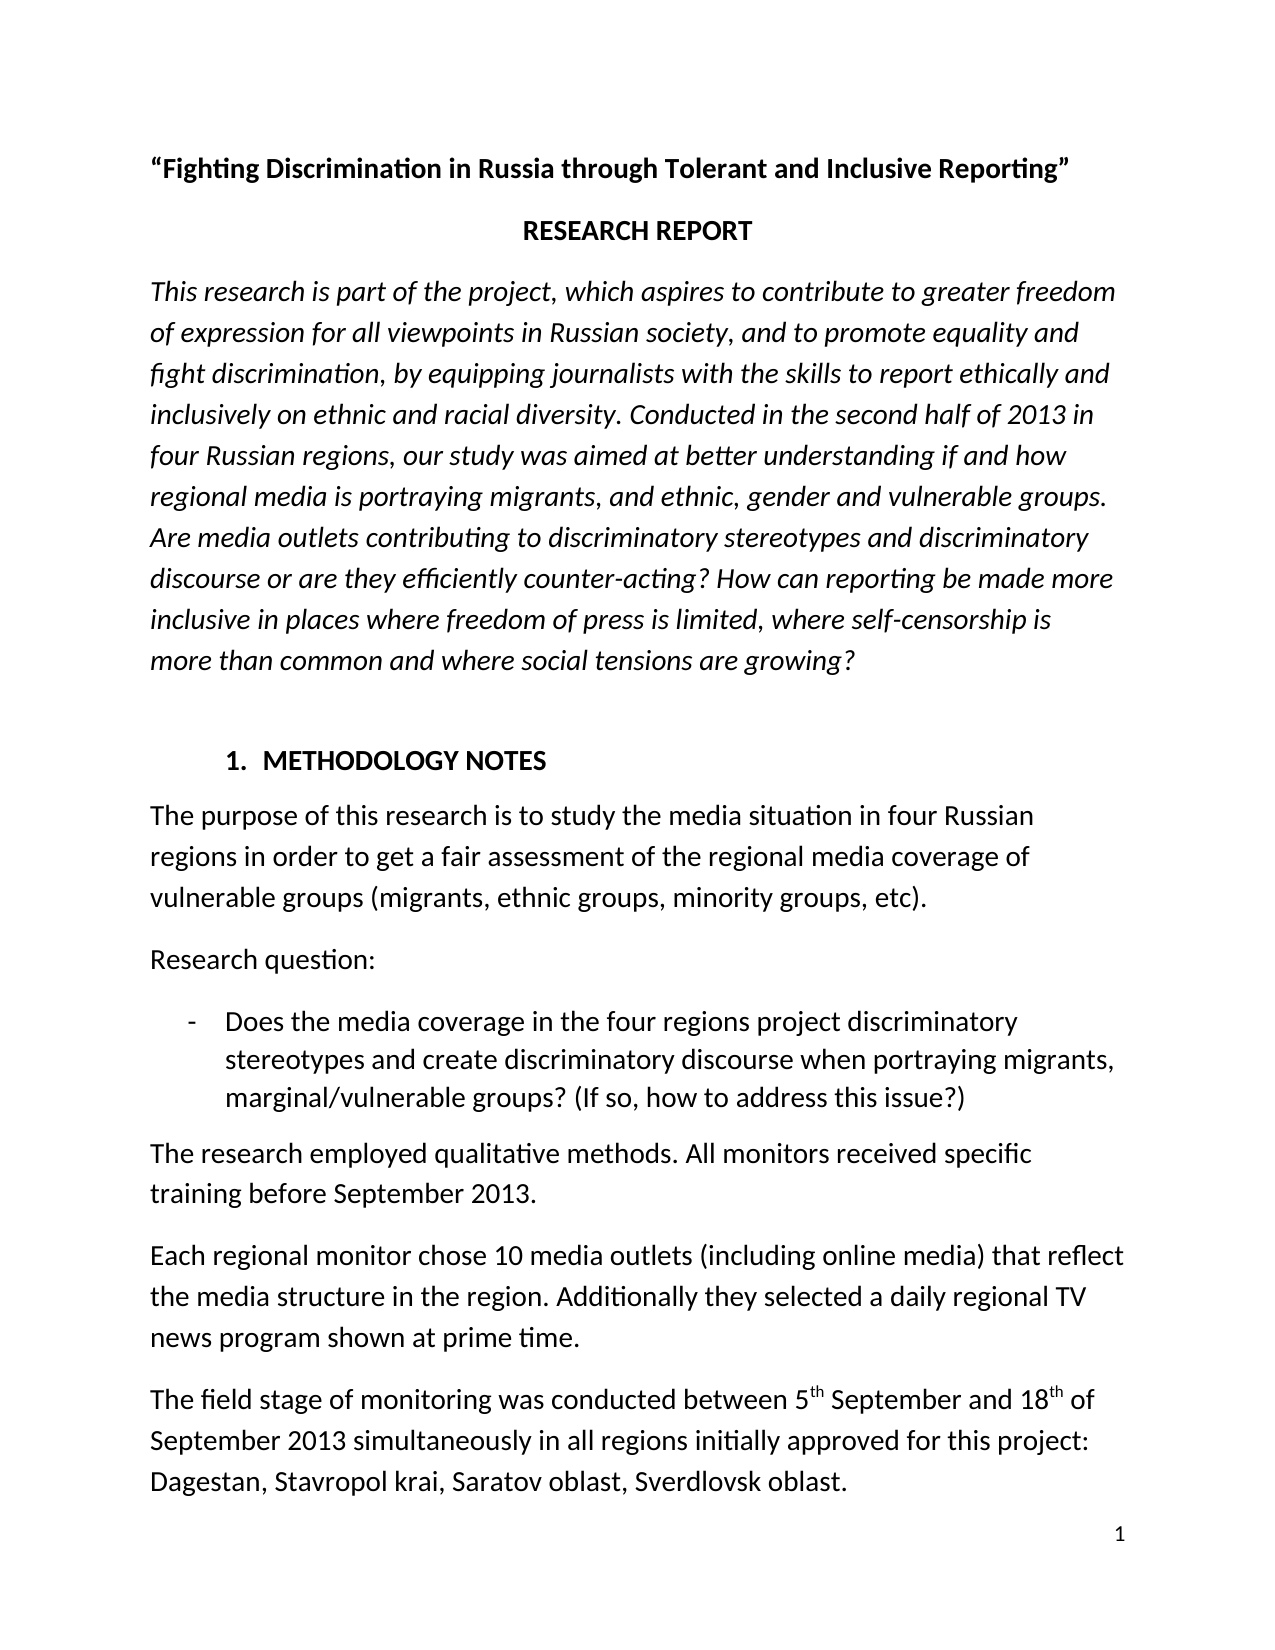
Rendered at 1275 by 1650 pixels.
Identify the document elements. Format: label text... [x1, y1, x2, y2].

list METHODOLOGY NOTES [225, 742, 1125, 778]
text This research is part of the project, which aspires to contribute to greater freedom of expression for all viewpoints in Russian society, and to promote equality and fight discrimination, by equipping journalists with the skills to report ethically and inclusively on ethnic and racial diversity. Conducted in the second half of 2013 in four Russian regions, our study was aimed at better understanding if and how regional media is portraying migrants, and ethnic, gender and vulnerable groups. Are media outlets contributing to discriminatory stereotypes and discriminatory discourse or are they efficiently counter-acting? How can reporting be made more inclusive in places where freedom of press is limited, where self-censorship is more than common and where social tensions are growing? [150, 273, 1125, 678]
text The research employed qualitative methods. All monitors received specific training before September 2013. [150, 1135, 1125, 1211]
list Does the media coverage in the four regions project discriminatory stereotypes and create discriminatory discourse when portraying migrants, marginal/vulnerable groups? (If so, how to address this issue?) [187, 1003, 1125, 1115]
text The purpose of this research is to study the media situation in four Russian regions in order to get a fair assessment of the regional media coverage of vulnerable groups (migrants, ethnic groups, minority groups, etc). [150, 797, 1125, 915]
text The field stage of monitoring was conducted between 5th September and 18th of September 2013 simultaneously in all regions initially approved for this project: Dagestan, Stavropol krai, Saratov oblast, Sverdlovsk oblast. [150, 1381, 1125, 1498]
text Research question: [150, 941, 1125, 977]
text Each regional monitor chose 10 media outlets (including online media) that reflect the media structure in the region. Additionally they selected a daily regional TV news program shown at prime time. [150, 1237, 1125, 1355]
text RESEARCH REPORT [150, 212, 1125, 247]
text “Fighting Discrimination in Russia through Tolerant and Inclusive Reporting” [150, 150, 1125, 186]
